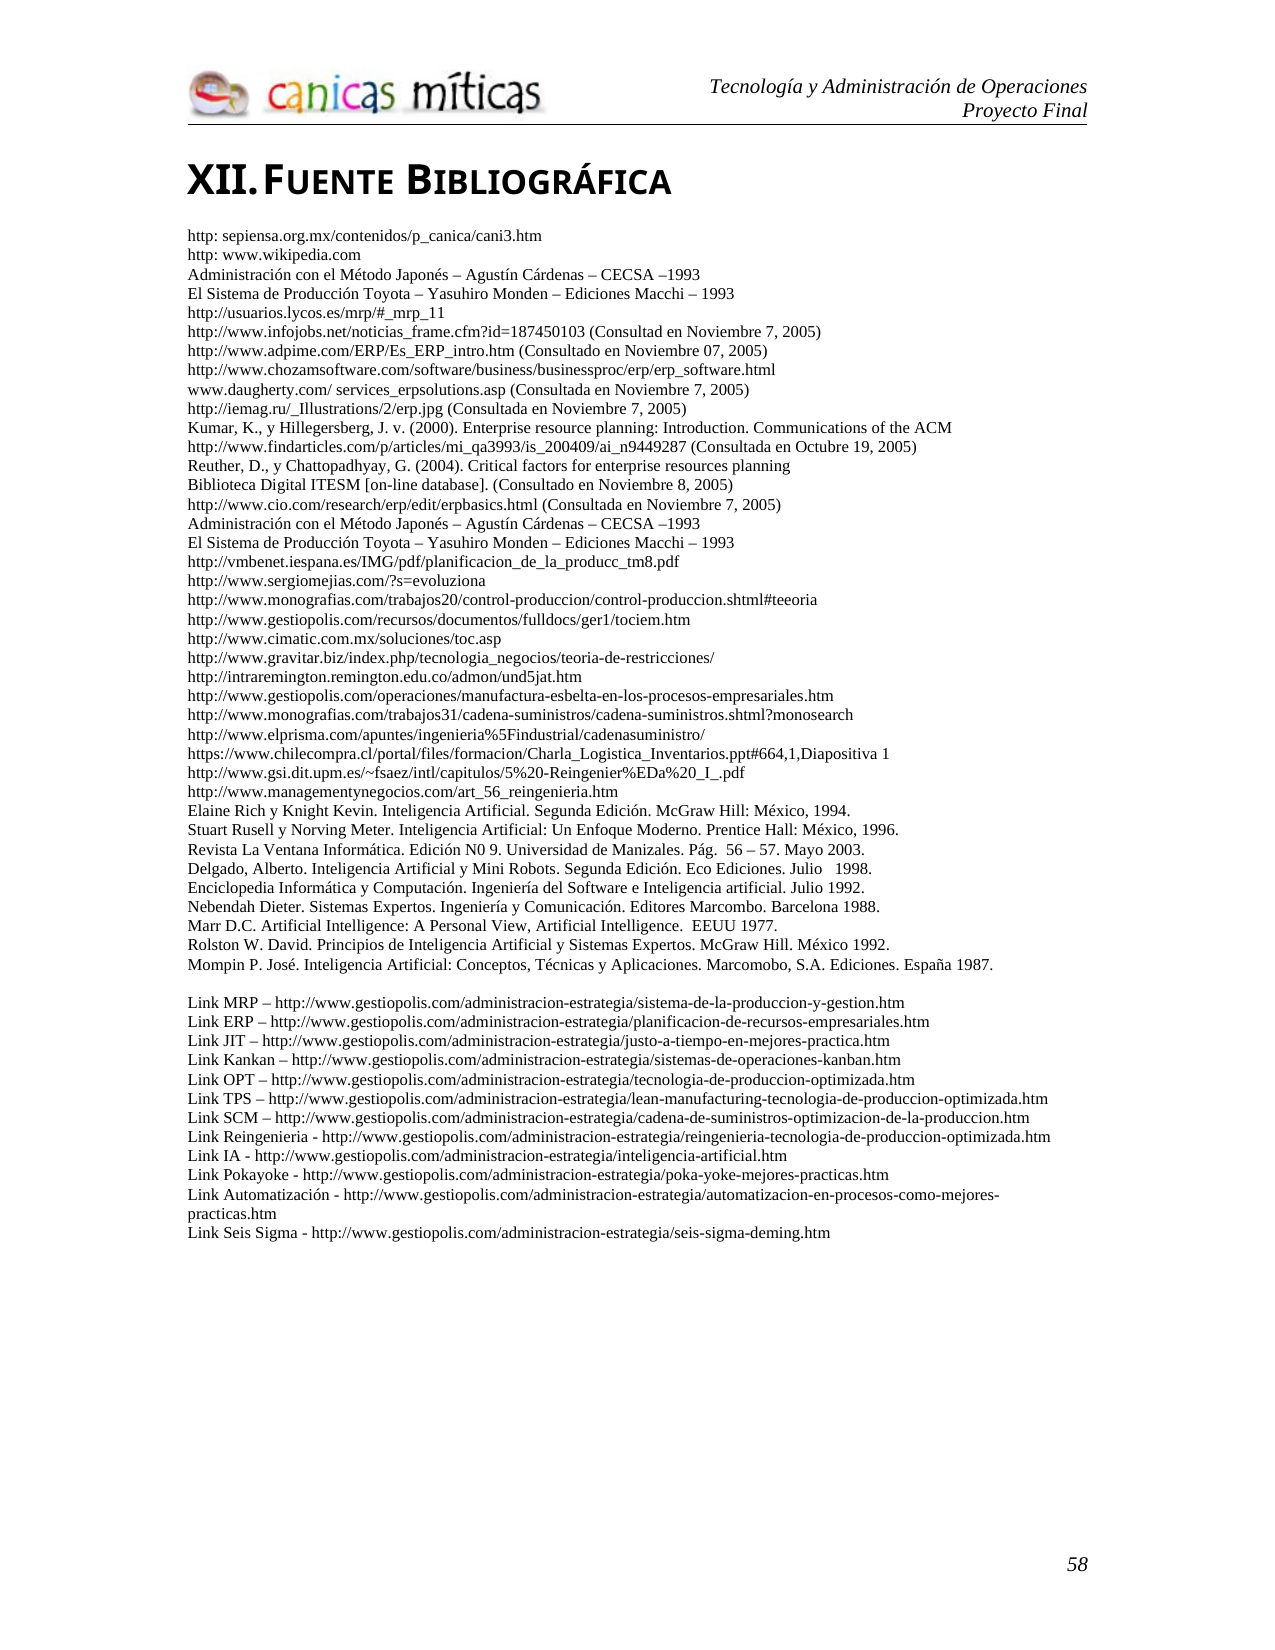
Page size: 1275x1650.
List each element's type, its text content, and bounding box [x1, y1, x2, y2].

text Administración con el Método Japonés – Agustín Cárdenas – CECSA –1993 [187, 513, 1087, 533]
text http://www.sergiomejias.com/?s=evoluziona [187, 571, 1087, 590]
text Link Kankan – http://www.gestiopolis.com/administracion-estrategia/sistemas-de-operaciones-kanban.htm [187, 1050, 1087, 1069]
text http://www.findarticles.com/p/articles/mi_qa3993/is_200409/ai_n9449287 (Consultada en Octubre 19, 2005) [187, 437, 1087, 456]
text http://www.chozamsoftware.com/software/business/businessproc/erp/erp_software.html [187, 360, 1087, 379]
text http://www.cimatic.com.mx/soluciones/toc.asp [187, 628, 1087, 648]
text Link TPS – http://www.gestiopolis.com/administracion-estrategia/lean-manufacturing-tecnologia-de-produccion-optimizada.htm [187, 1088, 1087, 1108]
text Link Automatización - http://www.gestiopolis.com/administracion-estrategia/automatizacion-en-procesos-como-mejores-practicas.htm [187, 1184, 1087, 1223]
text Link IA - http://www.gestiopolis.com/administracion-estrategia/inteligencia-artificial.htm [187, 1146, 1087, 1165]
text Administración con el Método Japonés – Agustín Cárdenas – CECSA –1993 [187, 264, 1087, 283]
title Fuente Bibliográfica [187, 150, 1087, 207]
text Biblioteca Digital ITESM [on-line database]. (Consultado en Noviembre 8, 2005) [187, 475, 1087, 494]
text Mompin P. José. Inteligencia Artificial: Conceptos, Técnicas y Aplicaciones. Marcomobo, S.A. Ediciones. España 1987. [187, 954, 1087, 973]
text Link Pokayoke - http://www.gestiopolis.com/administracion-estrategia/poka-yoke-mejores-practicas.htm [187, 1165, 1087, 1184]
text Link MRP – http://www.gestiopolis.com/administracion-estrategia/sistema-de-la-produccion-y-gestion.htm [187, 993, 1087, 1012]
text Reuther, D., y Chattopadhyay, G. (2004). Critical factors for enterprise resources planning [187, 456, 1087, 475]
text Kumar, K., y Hillegersberg, J. v. (2000). Enterprise resource planning: Introduction. Communications of the ACM [187, 418, 1087, 437]
text http: sepiensa.org.mx/contenidos/p_canica/cani3.htm [187, 226, 1087, 245]
text Rolston W. David. Principios de Inteligencia Artificial y Sistemas Expertos. McGraw Hill. México 1992. [187, 935, 1087, 954]
text http://www.gsi.dit.upm.es/~fsaez/intl/capitulos/5%20-Reingenier%EDa%20_I_.pdf [187, 763, 1087, 782]
text http://usuarios.lycos.es/mrp/#_mrp_11 [187, 303, 1087, 322]
text http://www.cio.com/research/erp/edit/erpbasics.html (Consultada en Noviembre 7, 2005) [187, 494, 1087, 513]
text Link Reingenieria - http://www.gestiopolis.com/administracion-estrategia/reingenieria-tecnologia-de-produccion-optimizada.htm [187, 1127, 1087, 1146]
text Link SCM – http://www.gestiopolis.com/administracion-estrategia/cadena-de-suministros-optimizacion-de-la-produccion.htm [187, 1108, 1087, 1127]
text Link OPT – http://www.gestiopolis.com/administracion-estrategia/tecnologia-de-produccion-optimizada.htm [187, 1069, 1087, 1088]
text Delgado, Alberto. Inteligencia Artificial y Mini Robots. Segunda Edición. Eco Ediciones. Julio 1998. [187, 858, 1087, 878]
text http://iemag.ru/_Illustrations/2/erp.jpg (Consultada en Noviembre 7, 2005) [187, 398, 1087, 418]
text http://www.managementynegocios.com/art_56_reingenieria.htm [187, 782, 1087, 801]
text Enciclopedia Informática y Computación. Ingeniería del Software e Inteligencia artificial. Julio 1992. [187, 878, 1087, 897]
text http://www.elprisma.com/apuntes/ingenieria%5Findustrial/cadenasuministro/ [187, 724, 1087, 743]
text http://www.gestiopolis.com/operaciones/manufactura-esbelta-en-los-procesos-empresariales.htm [187, 686, 1087, 705]
text Elaine Rich y Knight Kevin. Inteligencia Artificial. Segunda Edición. McGraw Hill: México, 1994. [187, 801, 1087, 820]
text www.daugherty.com/ services_erpsolutions.asp (Consultada en Noviembre 7, 2005) [187, 379, 1087, 398]
text http://www.adpime.com/ERP/Es_ERP_intro.htm (Consultado en Noviembre 07, 2005) [187, 341, 1087, 360]
text El Sistema de Producción Toyota – Yasuhiro Monden – Ediciones Macchi – 1993 [187, 533, 1087, 552]
text http://vmbenet.iespana.es/IMG/pdf/planificacion_de_la_producc_tm8.pdf [187, 552, 1087, 571]
text Link Seis Sigma - http://www.gestiopolis.com/administracion-estrategia/seis-sigma-deming.htm [187, 1223, 1087, 1242]
text Marr D.C. Artificial Intelligence: A Personal View, Artificial Intelligence. EEUU 1977. [187, 916, 1087, 935]
text Revista Edición N0 9. Universidad de Manizales. Pág. 56 – 57. Mayo 2003. [187, 839, 1087, 858]
text https://www.chilecompra.cl/portal/files/formacion/Charla_Logistica_Inventarios.ppt#664,1,Diapositiva 1 [187, 743, 1087, 763]
text Link ERP – http://www.gestiopolis.com/administracion-estrategia/planificacion-de-recursos-empresariales.htm [187, 1012, 1087, 1031]
picture [168, 54, 563, 138]
text http://www.monografias.com/trabajos31/cadena-suministros/cadena-suministros.shtml?monosearch [187, 705, 1087, 724]
text El Sistema de Producción Toyota – Yasuhiro Monden – Ediciones Macchi – 1993 [187, 283, 1087, 303]
text Nebendah Dieter. Sistemas Expertos. Ingeniería y Comunicación. Editores Marcombo. Barcelona 1988. [187, 897, 1087, 916]
text http://www.gestiopolis.com/recursos/documentos/fulldocs/ger1/tociem.htm [187, 609, 1087, 628]
text Link JIT – http://www.gestiopolis.com/administracion-estrategia/justo-a-tiempo-en-mejores-practica.htm [187, 1031, 1087, 1050]
text http://www.infojobs.net/noticias_frame.cfm?id=187450103 (Consultad en Noviembre 7, 2005) [187, 322, 1087, 341]
text http://www.monografias.com/trabajos20/control-produccion/control-produccion.shtml#teeoria [187, 590, 1087, 609]
text http://intraremington.remington.edu.co/admon/und5jat.htm [187, 667, 1087, 686]
text http://www.gravitar.biz/index.php/tecnologia_negocios/teoria-de-restricciones/ [187, 648, 1087, 667]
text Stuart Rusell y Norving Meter. Inteligencia Artificial: Un Enfoque Moderno. Prentice Hall: México, 1996. [187, 820, 1087, 839]
text http: www.wikipedia.com [187, 245, 1087, 264]
